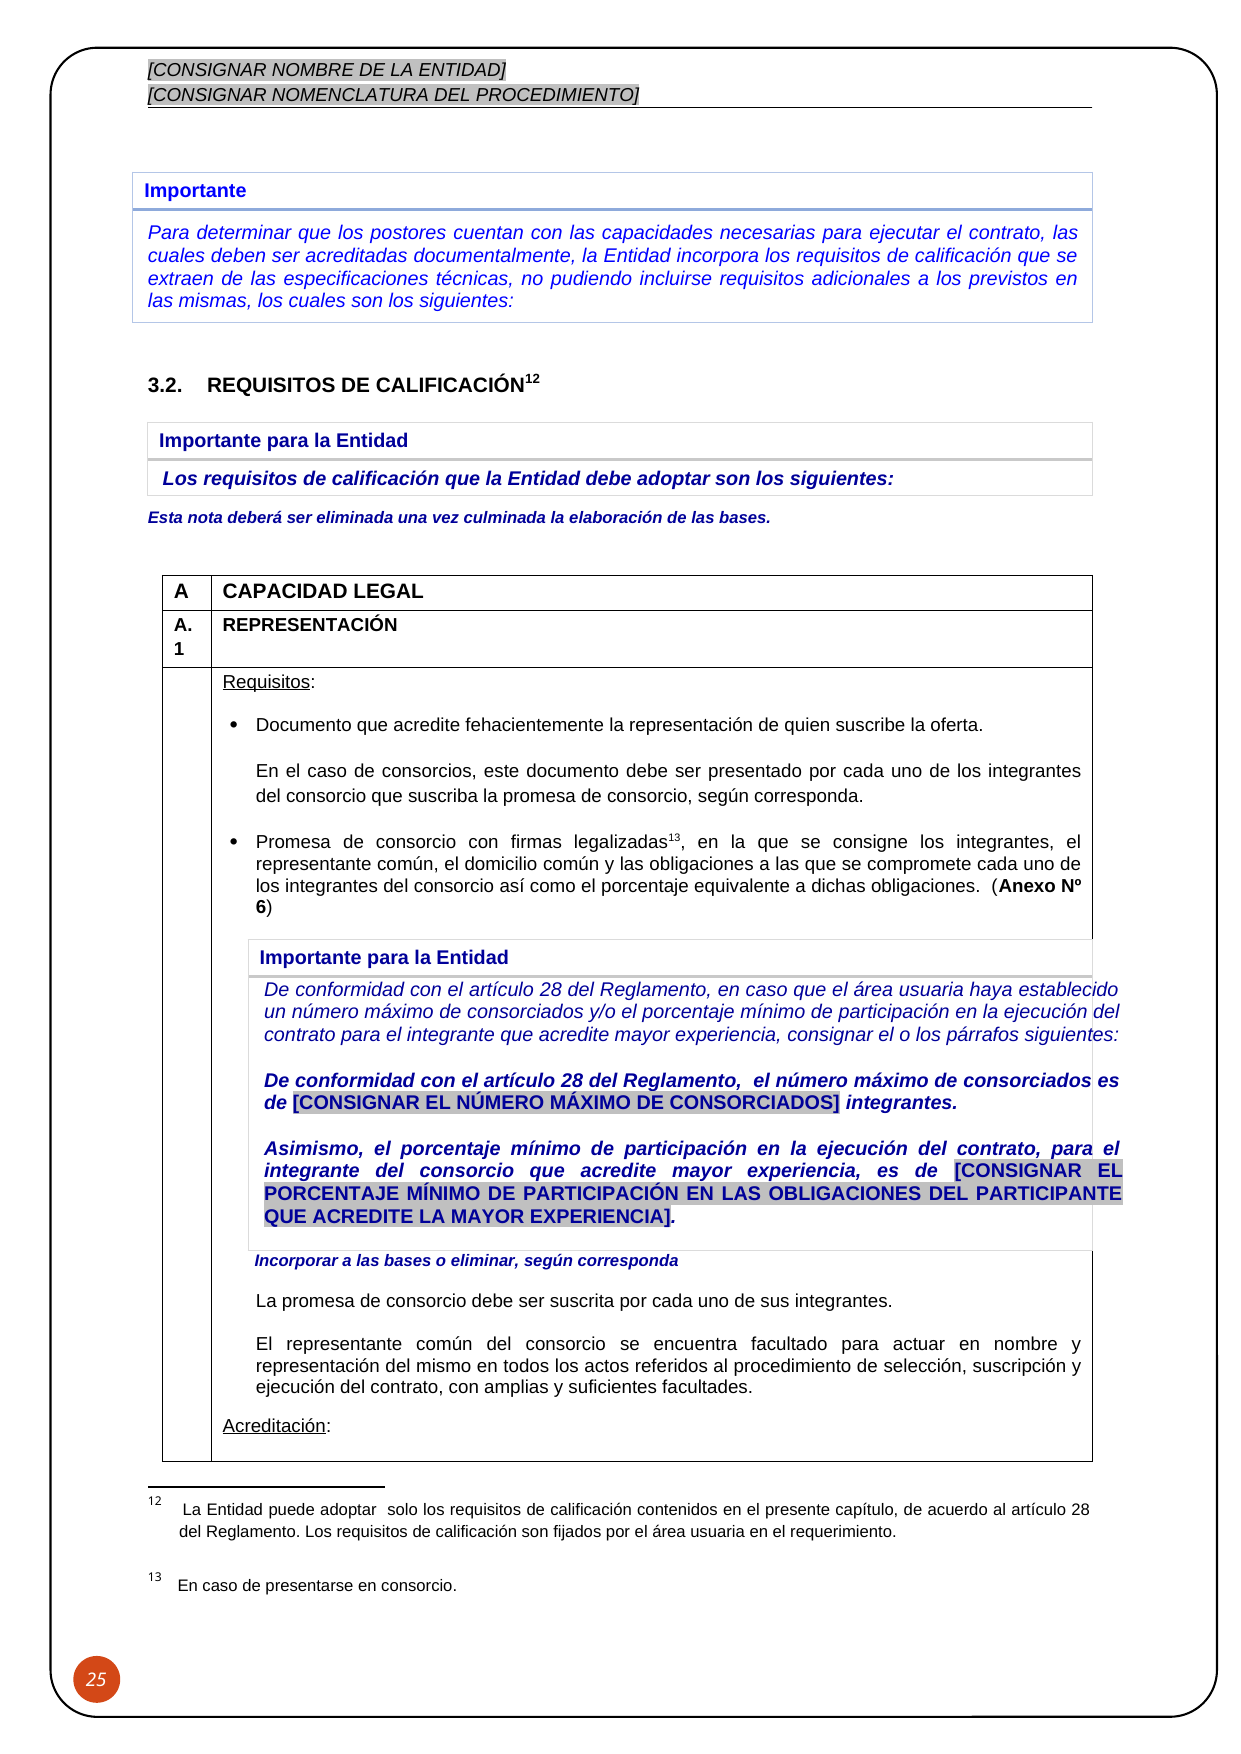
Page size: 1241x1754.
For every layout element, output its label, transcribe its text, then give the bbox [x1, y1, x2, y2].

table_cell Los requisitos de calificación que la Entidad debe adoptar son los siguientes: [148, 461, 1092, 495]
table_cell [163, 668, 211, 1461]
table_header CAPACIDAD LEGAL [212, 576, 1092, 609]
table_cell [212, 668, 1092, 1461]
table_cell REPRESENTACIÓN [212, 611, 1092, 667]
text Esta nota deberá ser eliminada una vez culminada la elaboración de las bases. [148, 508, 1092, 527]
table_header A [163, 576, 211, 609]
table_header Importante para la Entidad [148, 423, 1092, 458]
table_header Importante [133, 173, 1092, 208]
list REQUISITOS DE CALIFICACIÓN [148, 371, 1092, 398]
table_cell A.1 [163, 611, 211, 667]
table_cell Para determinar que los postores cuentan con las capacidades necesarias para ejecutar el contrato, las cuales deben ser acreditadas documentalmente, la Entidad incorpora los requisitos de calificación que se extraen de las especificaciones técnicas, no pudiendo incluirse requisitos adicionales a los previstos en las mismas, los cuales son los siguientes: [133, 211, 1092, 322]
